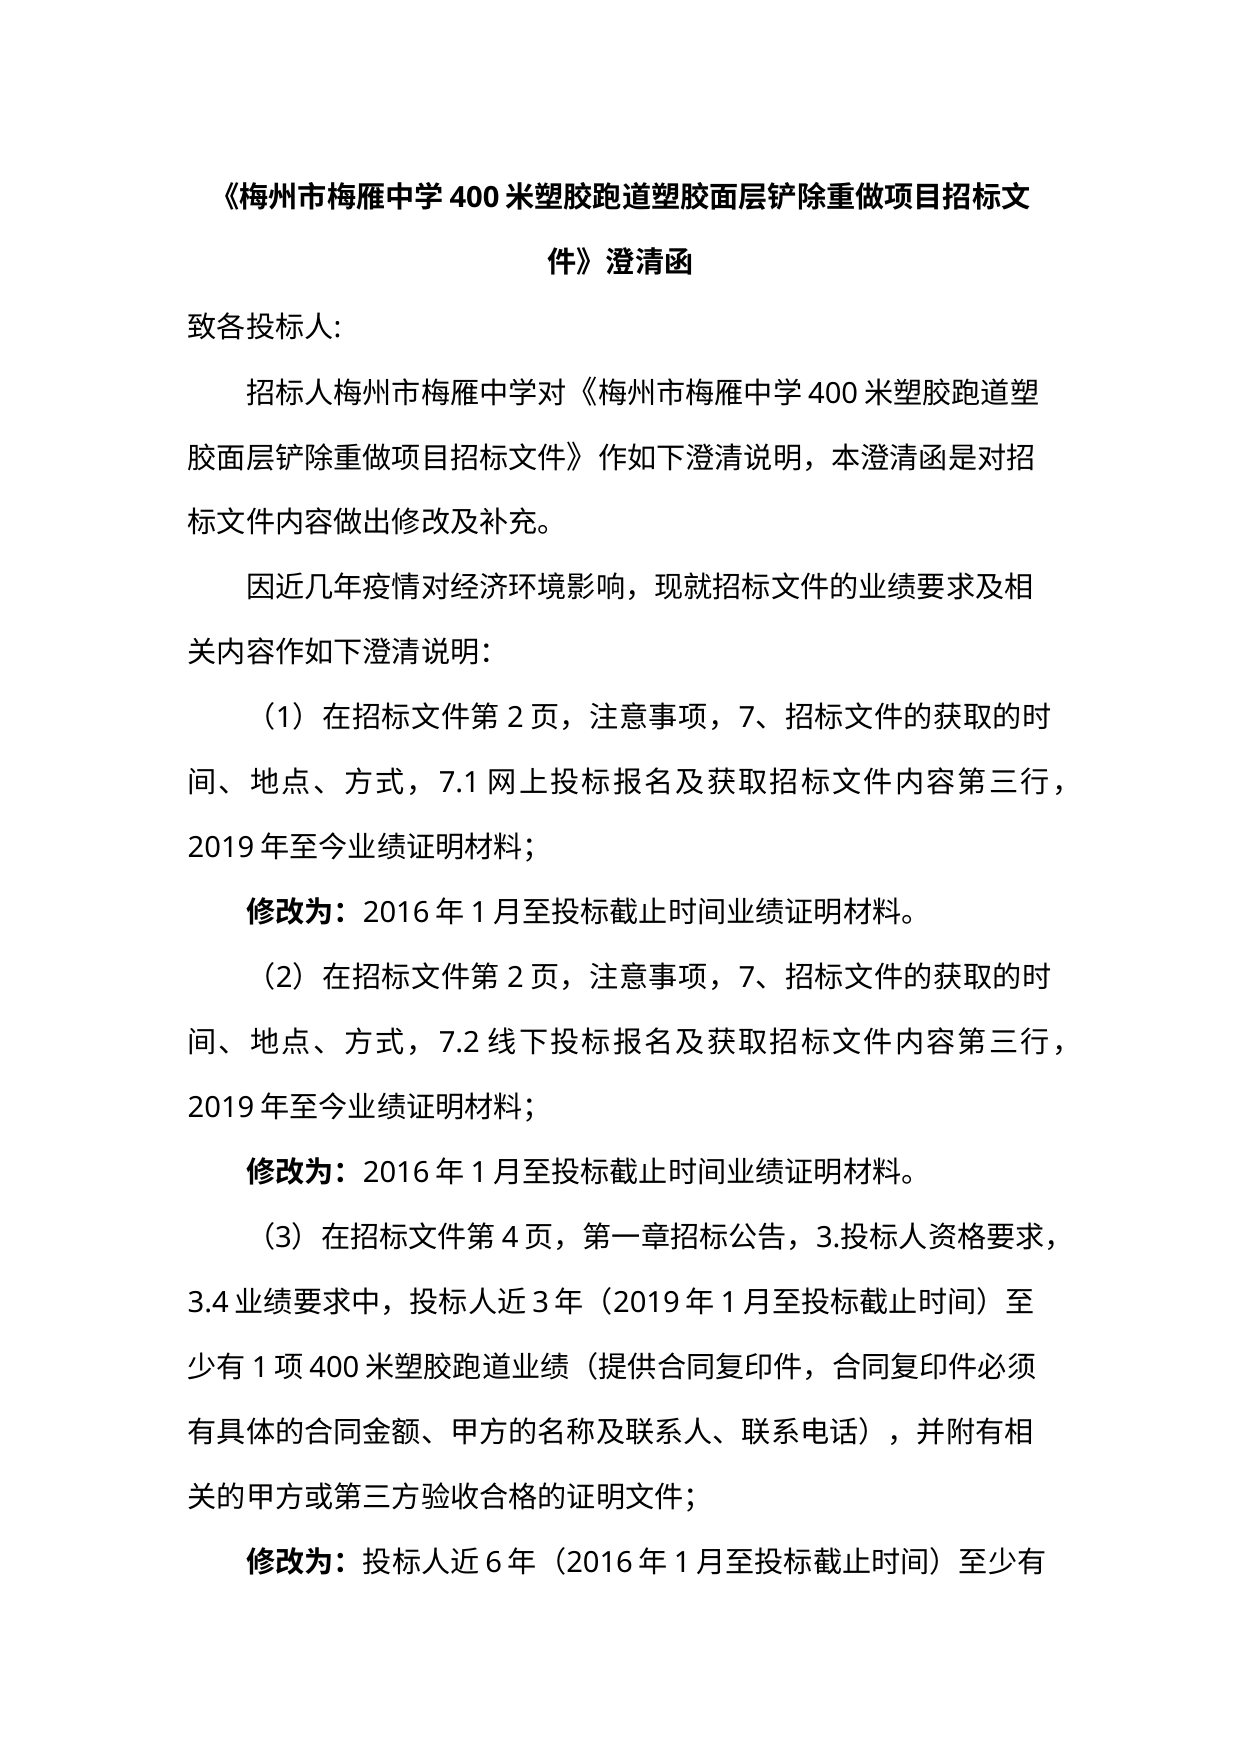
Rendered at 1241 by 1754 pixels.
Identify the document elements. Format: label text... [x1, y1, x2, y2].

text （3）在招标文件第4页，第一章招标公告，3.投标人资格要求，3.4业绩要求中，投标人近3年（2019年1月至投标截止时间）至少有1项400米塑胶跑道业绩（提供合同复印件，合同复印件必须有具体的合同金额、甲方的名称及联系人、联系电话），并附有相关的甲方或第三方验收合格的证明文件； [187, 1202, 1053, 1527]
text （2）在招标文件第2页，注意事项，7、招标文件的获取的时间、地点、方式，7.2线下投标报名及获取招标文件内容第三行，2019年至今业绩证明材料； [187, 942, 1053, 1137]
text 致各投标人: [187, 292, 1053, 357]
text （1）在招标文件第2页，注意事项，7、招标文件的获取的时间、地点、方式，7.1网上投标报名及获取招标文件内容第三行，2019年至今业绩证明材料； [187, 682, 1053, 877]
text 修改为：2016年1月至投标截止时间业绩证明材料。 [187, 877, 1053, 942]
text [187, 1527, 1053, 1592]
text 《梅州市梅雁中学400米塑胶跑道塑胶面层铲除重做项目招标文件》澄清函 [187, 162, 1053, 292]
text 因近几年疫情对经济环境影响，现就招标文件的业绩要求及相关内容作如下澄清说明： [187, 552, 1053, 682]
text 招标人梅州市梅雁中学对《梅州市梅雁中学400米塑胶跑道塑胶面层铲除重做项目招标文件》作如下澄清说明，本澄清函是对招标文件内容做出修改及补充。 [187, 357, 1053, 552]
text 修改为：2016年1月至投标截止时间业绩证明材料。 [187, 1137, 1053, 1202]
